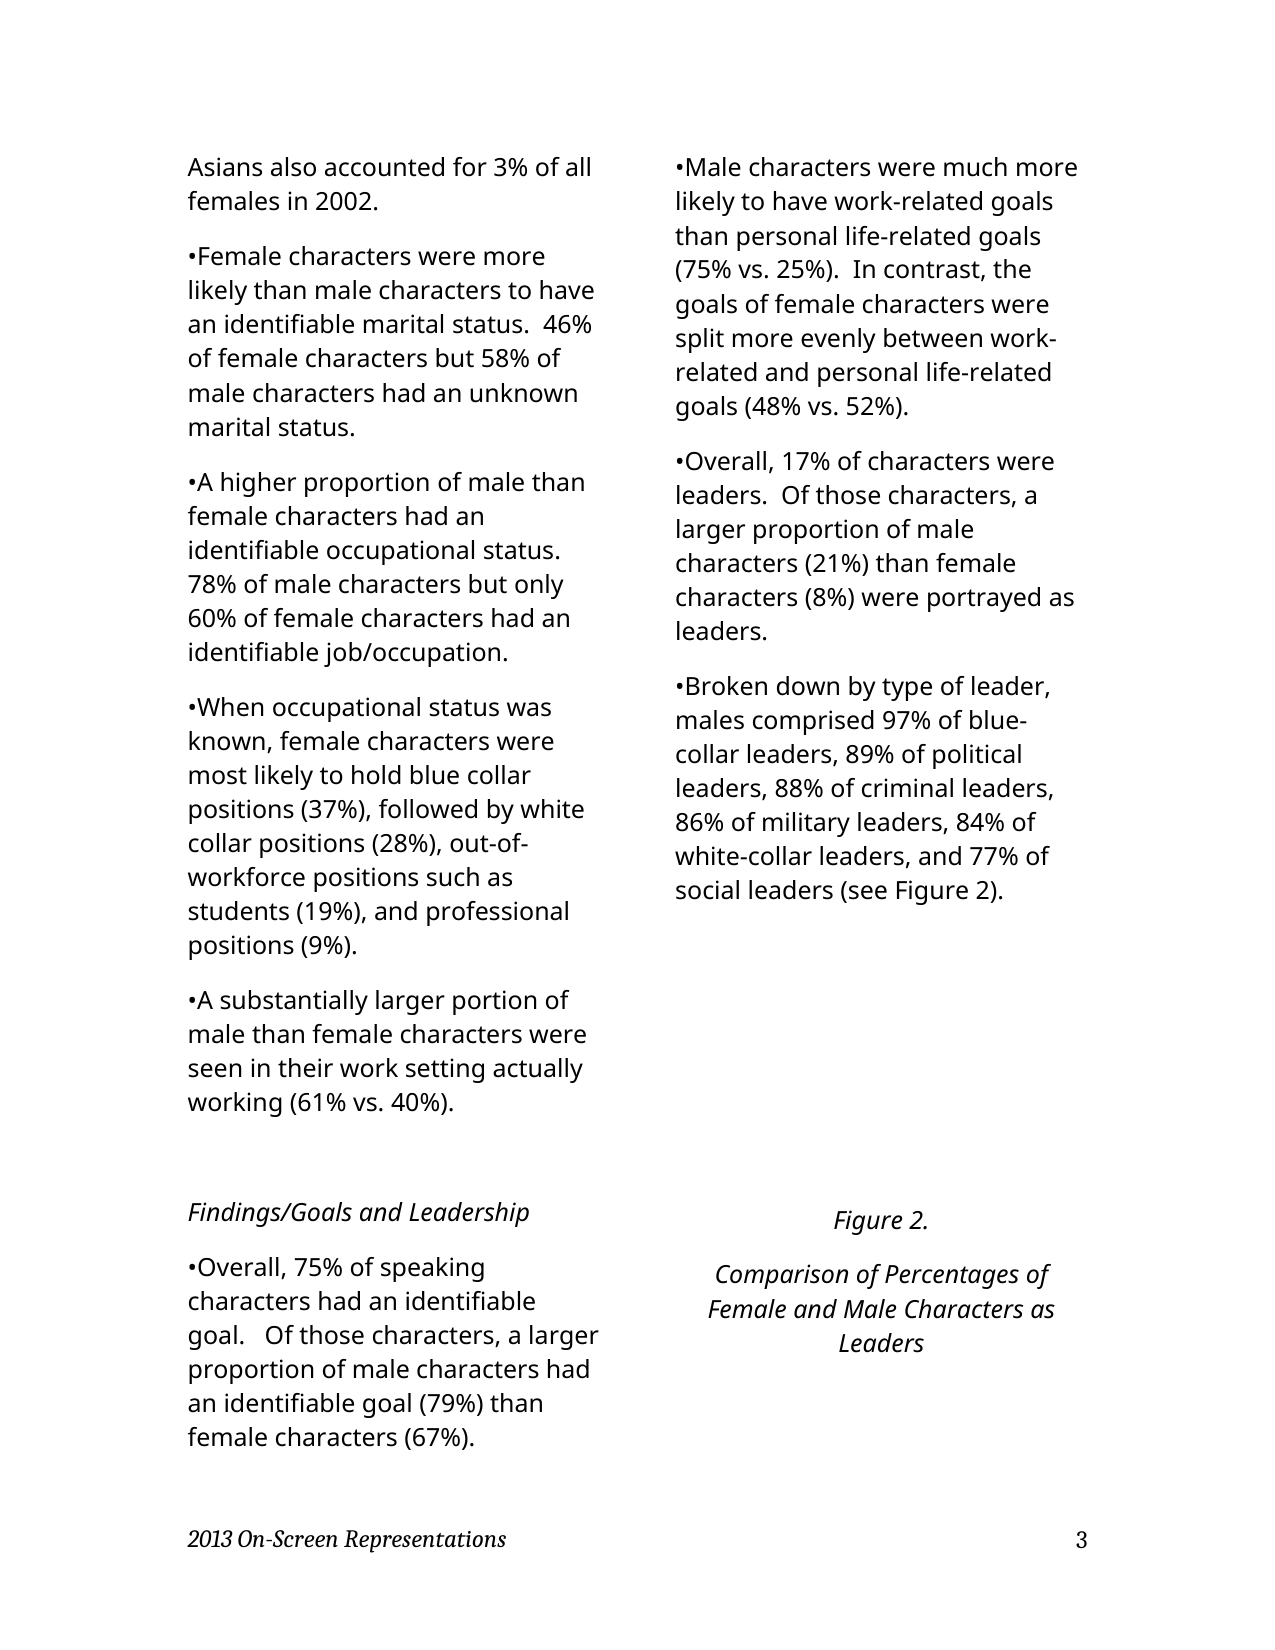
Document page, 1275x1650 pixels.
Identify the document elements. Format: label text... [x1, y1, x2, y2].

text •A substantially larger portion of male than female characters were seen in their work setting actually working (61% vs. 40%). [187, 983, 600, 1119]
text •Female characters were more likely than male characters to have an identifiable marital status. 46% of female characters but 58% of male characters had an unknown marital status. [187, 239, 600, 443]
text •A higher proportion of male than female characters had an identifiable occupational status. 78% of male characters but only 60% of female characters had an identifiable job/occupation. [187, 464, 600, 668]
text •The percentage of Asian females decreased 2 percentage points, from 5% in 2011 to 3% in 2013. Asians also accounted for 3% of all females in 2002. [187, 150, 600, 218]
text Findings/Goals and Leadership [187, 1195, 600, 1229]
text •When occupational status was known, female characters were most likely to hold blue collar positions (37%), followed by white collar positions (28%), out-of-workforce positions such as students (19%), and professional positions (9%). [187, 689, 600, 962]
text •Broken down by type of leader, males comprised 97% of blue-collar leaders, 89% of political leaders, 88% of criminal leaders, 86% of military leaders, 84% of white-collar leaders, and 77% of social leaders (see Figure 2). [675, 668, 1087, 907]
text Comparison of Percentages of Female and Male Characters as Leaders [675, 1257, 1087, 1359]
text •Overall, 75% of speaking characters had an identifiable goal. Of those characters, a larger proportion of male characters had an identifiable goal (79%) than female characters (67%). [187, 1249, 600, 1454]
text Figure 2. [675, 1202, 1087, 1236]
text •Overall, 17% of characters were leaders. Of those characters, a larger proportion of male characters (21%) than female characters (8%) were portrayed as leaders. [675, 443, 1087, 648]
text •Male characters were much more likely to have work-related goals than personal life-related goals (75% vs. 25%). In contrast, the goals of female characters were split more evenly between work-related and personal life-related goals (48% vs. 52%). [675, 150, 1087, 422]
